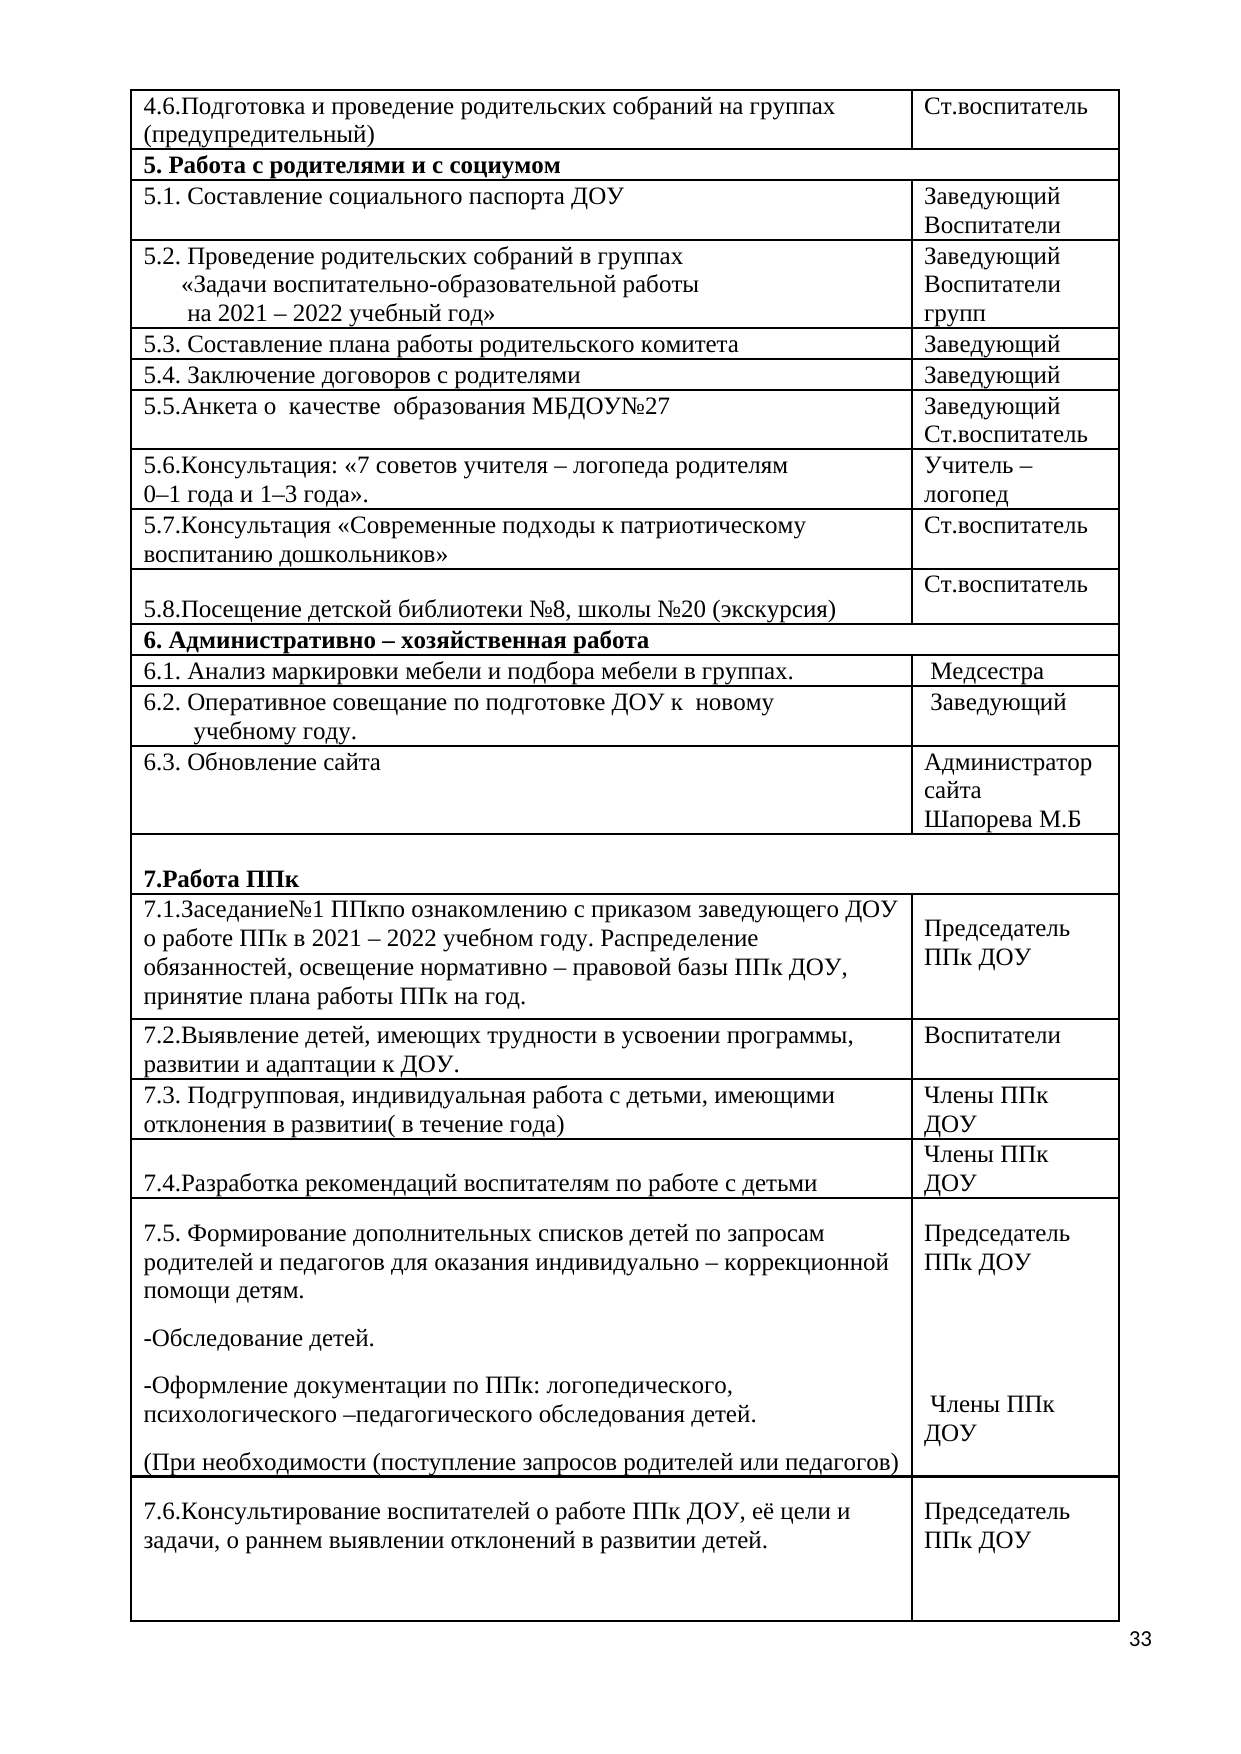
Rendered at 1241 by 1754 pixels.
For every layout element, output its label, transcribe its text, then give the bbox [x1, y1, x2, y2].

table_cell Заведующий Воспитатели [913, 181, 1118, 239]
table_cell 7.3. Подгрупповая, индивидуальная работа с детьми, имеющими отклонения в развитии( в течение года) [132, 1080, 911, 1137]
table_cell Администратор сайта Шапорева М.Б [913, 747, 1118, 833]
table_cell 7.4.Разработка рекомендаций воспитателям по работе с детьми [132, 1140, 911, 1197]
table_cell 7.1.Заседание№1 ППкпо ознакомлению с приказом заведующего ДОУ о работе ППк в 2021 – 2022 учебном году. Распределение обязанностей, освещение нормативно – правовой базы ППк ДОУ, принятие плана работы ППк на год. [132, 895, 911, 1018]
table_cell Заведующий [913, 687, 1118, 744]
table_cell Председатель ППк ДОУ [913, 1478, 1118, 1620]
table_cell 5. Работа с родителями и с социумом [132, 150, 1118, 179]
table_cell Воспитатели [913, 1020, 1118, 1078]
table_cell Заведующий Воспитатели групп [913, 241, 1118, 327]
table_cell Председатель ППк ДОУ Члены ППк ДОУ [913, 1199, 1118, 1475]
table_cell Председатель ППк ДОУ [913, 895, 1118, 1018]
table_cell Медсестра [913, 656, 1118, 685]
table_cell 5.1. Составление социального паспорта ДОУ [132, 181, 911, 239]
table_cell Ст.воспитатель [913, 510, 1118, 567]
table_cell 6. Административно – хозяйственная работа [132, 625, 1118, 654]
table_cell Заведующий Ст.воспитатель [913, 391, 1118, 448]
table_cell 4.6.Подготовка и проведение родительских собраний на группах (предупредительный) [132, 91, 911, 148]
table_cell 5.8.Посещение детской библиотеки №8, школы №20 (экскурсия) [132, 570, 911, 623]
table_cell 7.5. Формирование дополнительных списков детей по запросам родителей и педагогов для оказания индивидуально – коррекционной помощи детям. -Обследование детей. -Оформление документации по ППк: логопедического, психологического –педагогического обследования детей. (При необходимости (поступление запросов родителей или педагогов) [132, 1199, 911, 1475]
table_cell Учитель –логопед [913, 450, 1118, 508]
table_cell 7.2.Выявление детей, имеющих трудности в усвоении программы, развитии и адаптации к ДОУ. [132, 1020, 911, 1078]
table_cell 5.4. Заключение договоров с родителями [132, 360, 911, 389]
table_cell 5.6.Консультация: «7 советов учителя – логопеда родителям 0–1 года и 1–3 года». [132, 450, 911, 508]
table_cell 6.2. Оперативное совещание по подготовке ДОУ к новому учебному году. [132, 687, 911, 744]
table_cell Члены ППк ДОУ [913, 1080, 1118, 1137]
table_cell 6.3. Обновление сайта [132, 747, 911, 833]
table_cell 5.3. Составление плана работы родительского комитета [132, 329, 911, 358]
table_cell 7.Работа ППк [132, 835, 1118, 892]
table_cell Заведующий [913, 329, 1118, 358]
table_cell Ст.воспитатель [913, 570, 1118, 623]
table_cell 6.1. Анализ маркировки мебели и подбора мебели в группах. [132, 656, 911, 685]
table_cell 5.7.Консультация «Современные подходы к патриотическому воспитанию дошкольников» [132, 510, 911, 567]
table_cell 5.2. Проведение родительских собраний в группах «Задачи воспитательно-образовательной работы на 2021 – 2022 учебный год» [132, 241, 911, 327]
table_cell Ст.воспитатель [913, 91, 1118, 148]
table_cell 7.6.Консультирование воспитателей о работе ППк ДОУ, её цели и задачи, о раннем выявлении отклонений в развитии детей. [132, 1478, 911, 1620]
table_cell Заведующий [913, 360, 1118, 389]
table_cell 5.5.Анкета о качестве образования МБДОУ№27 [132, 391, 911, 448]
